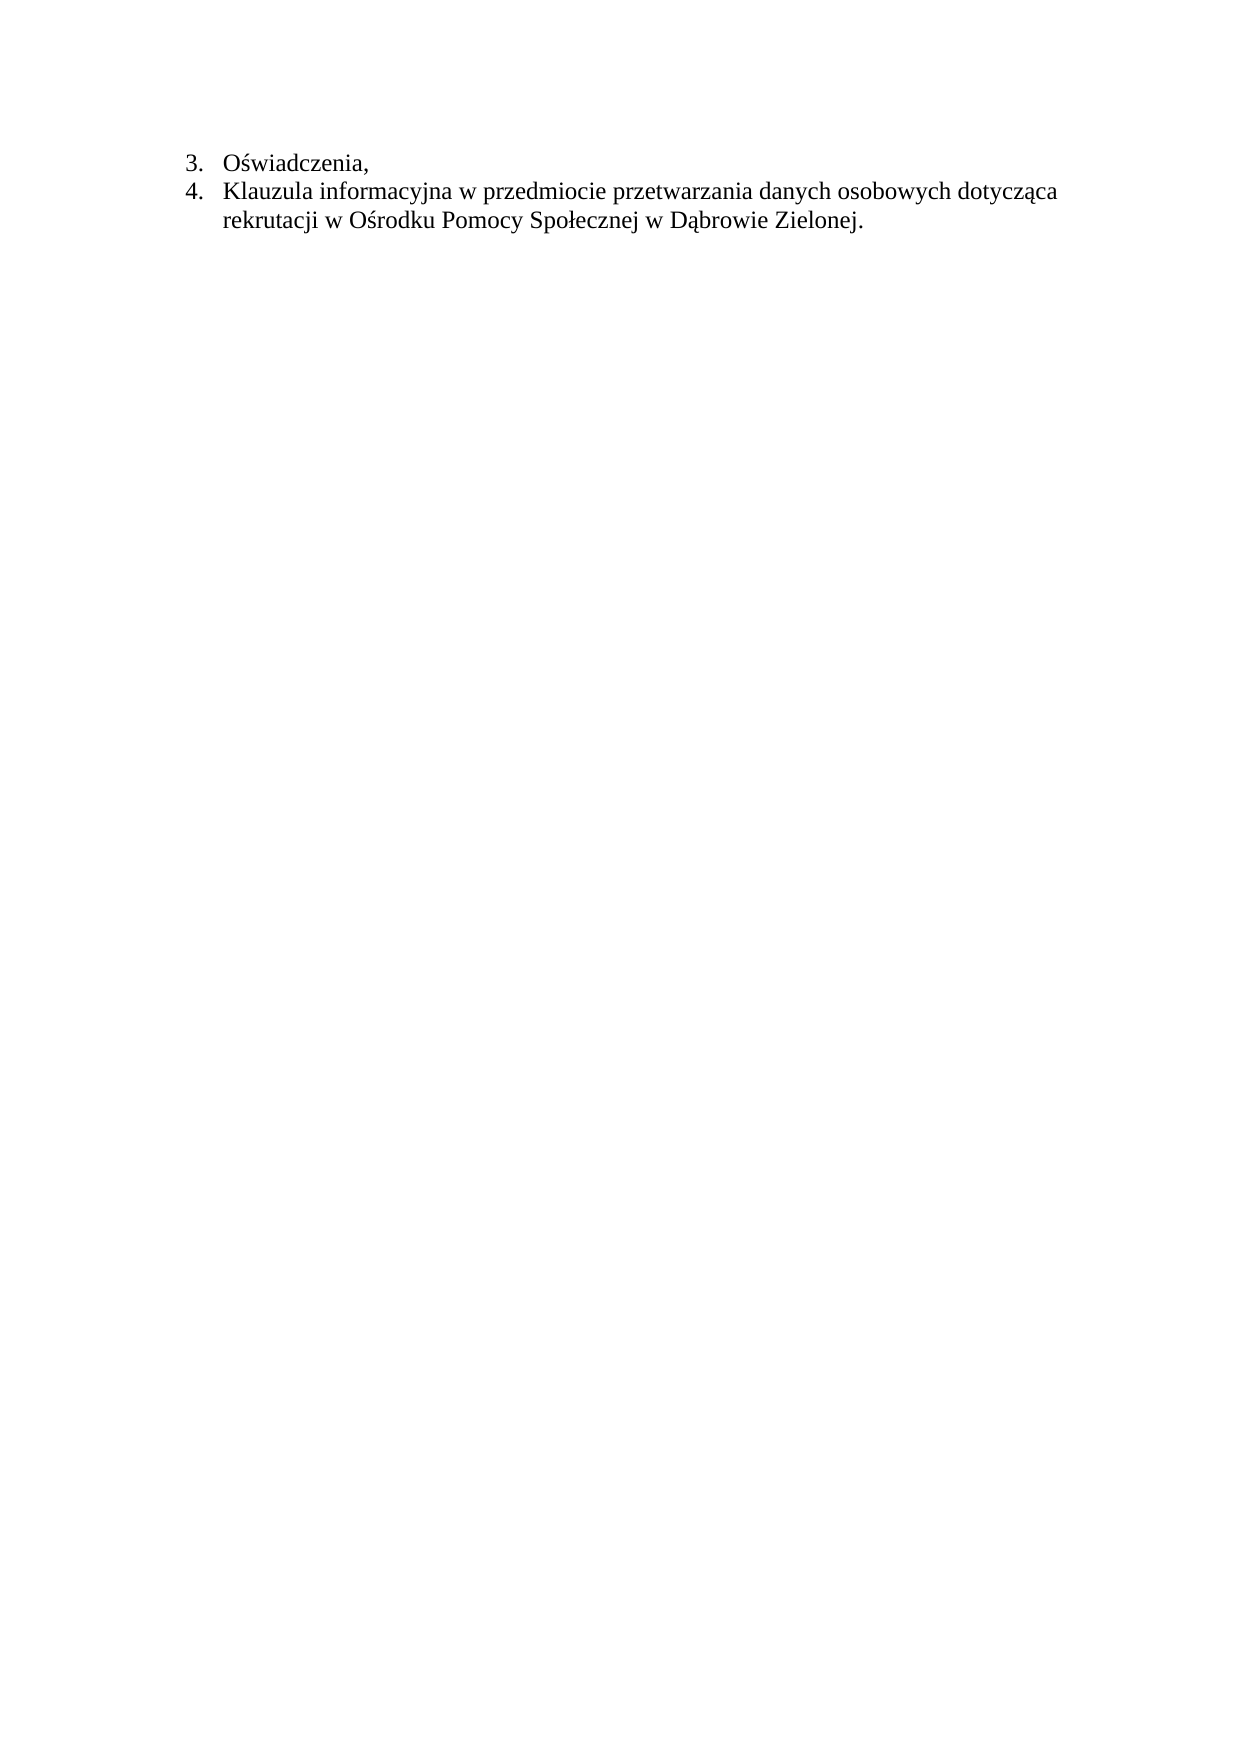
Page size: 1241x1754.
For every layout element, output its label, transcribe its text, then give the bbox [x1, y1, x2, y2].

list Oświadczenia, [185, 148, 1093, 176]
list Klauzula informacyjna w przedmiocie przetwarzania danych osobowych dotycząca rekrutacji w Ośrodku Pomocy Społecznej w Dąbrowie Zielonej. [185, 176, 1093, 234]
